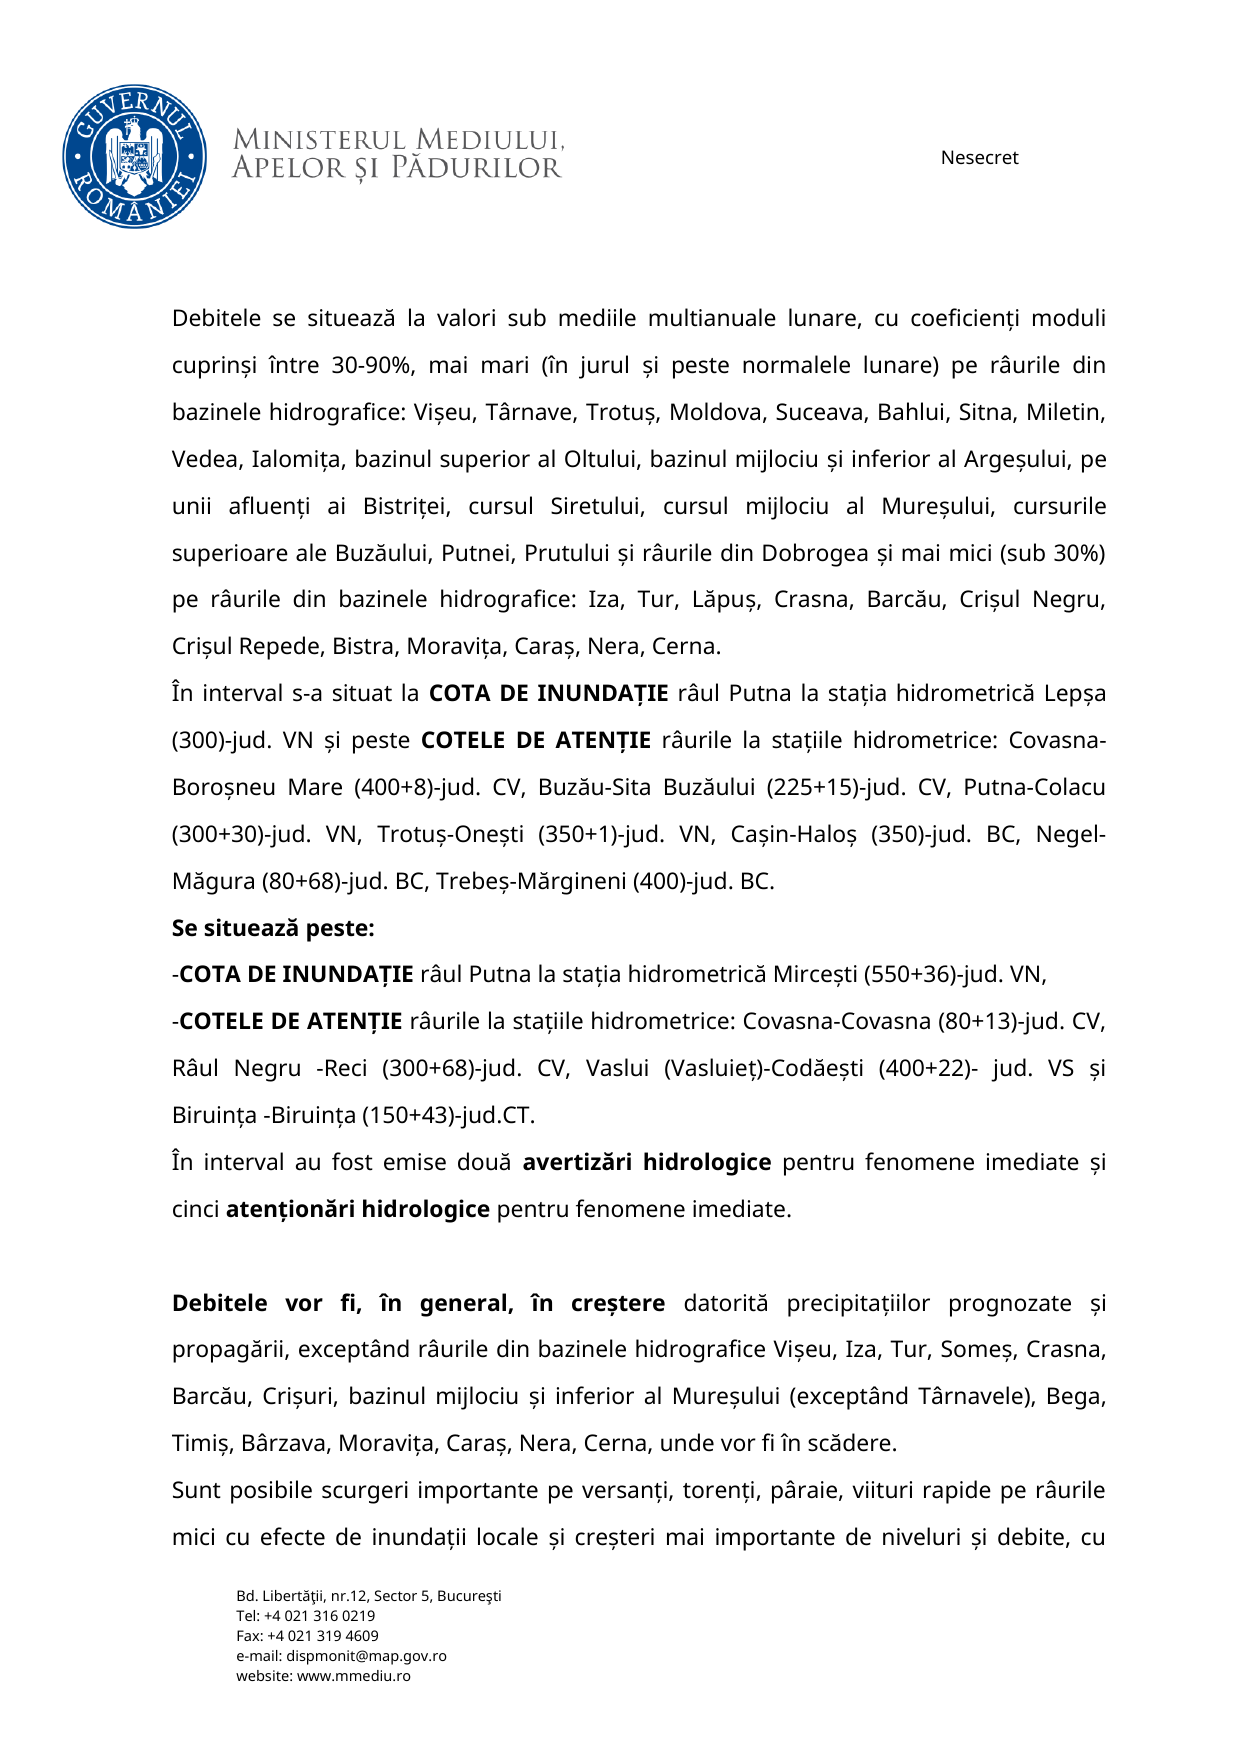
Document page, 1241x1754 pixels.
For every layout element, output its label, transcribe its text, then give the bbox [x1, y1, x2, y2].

text Debitele se situează la valori sub mediile multianuale lunare, cu coeficienţi moduli cuprinşi între 30-90%, mai mari (în jurul și peste normalele lunare) pe râurile din bazinele hidrografice: Vișeu, Târnave, Trotuş, Moldova, Suceava, Bahlui, Sitna, Miletin, Vedea, Ialomița, bazinul superior al Oltului, bazinul mijlociu și inferior al Argeșului, pe unii afluenți ai Bistriței, cursul Siretului, cursul mijlociu al Mureșului, cursurile superioare ale Buzăului, Putnei, Prutului și râurile din Dobrogea şi mai mici (sub 30%) pe râurile din bazinele hidrografice: Iza, Tur, Lăpuș, Crasna, Barcău, Crișul Negru, Crișul Repede, Bistra, Moravița, Caraș, Nera, Cerna. [172, 302, 1107, 662]
text În interval au fost emise două avertizări hidrologice pentru fenomene imediate și cinci atenționări hidrologice pentru fenomene imediate. [172, 1146, 1107, 1224]
text Debitele vor fi, în general, în creștere datorită precipitațiilor prognozate și propagării, exceptând râurile din bazinele hidrografice Vișeu, Iza, Tur, Someș, Crasna, Barcău, Crișuri, bazinul mijlociu și inferior al Mureșului (exceptând Târnavele), Bega, Timiș, Bârzava, Moravița, Caraș, Nera, Cerna, unde vor fi în scădere. [172, 1287, 1107, 1458]
text În interval s-a situat la COTA DE INUNDAȚIE râul Putna la stația hidrometrică Lepșa (300)-jud. VN și peste COTELE DE ATENȚIE râurile la stațiile hidrometrice: Covasna-Boroșneu Mare (400+8)-jud. CV, Buzău-Sita Buzăului (225+15)-jud. CV, Putna-Colacu (300+30)-jud. VN, Trotuș-Onești (350+1)-jud. VN, Cașin-Haloș (350)-jud. BC, Negel-Măgura (80+68)-jud. BC, Trebeș-Mărgineni (400)-jud. BC. [172, 677, 1107, 896]
picture [59, 81, 590, 229]
text -COTELE DE ATENȚIE râurile la stațiile hidrometrice: Covasna-Covasna (80+13)-jud. CV, Râul Negru -Reci (300+68)-jud. CV, Vaslui (Vasluieț)-Codăești (400+22)- jud. VS și Biruinţa -Biruința (150+43)-jud.CT. [172, 1005, 1107, 1130]
text Se situează peste: [134, 912, 1107, 943]
text -COTA DE INUNDAȚIE râul Putna la stația hidrometrică Mircești (550+36)-jud. VN, [97, 958, 1107, 990]
